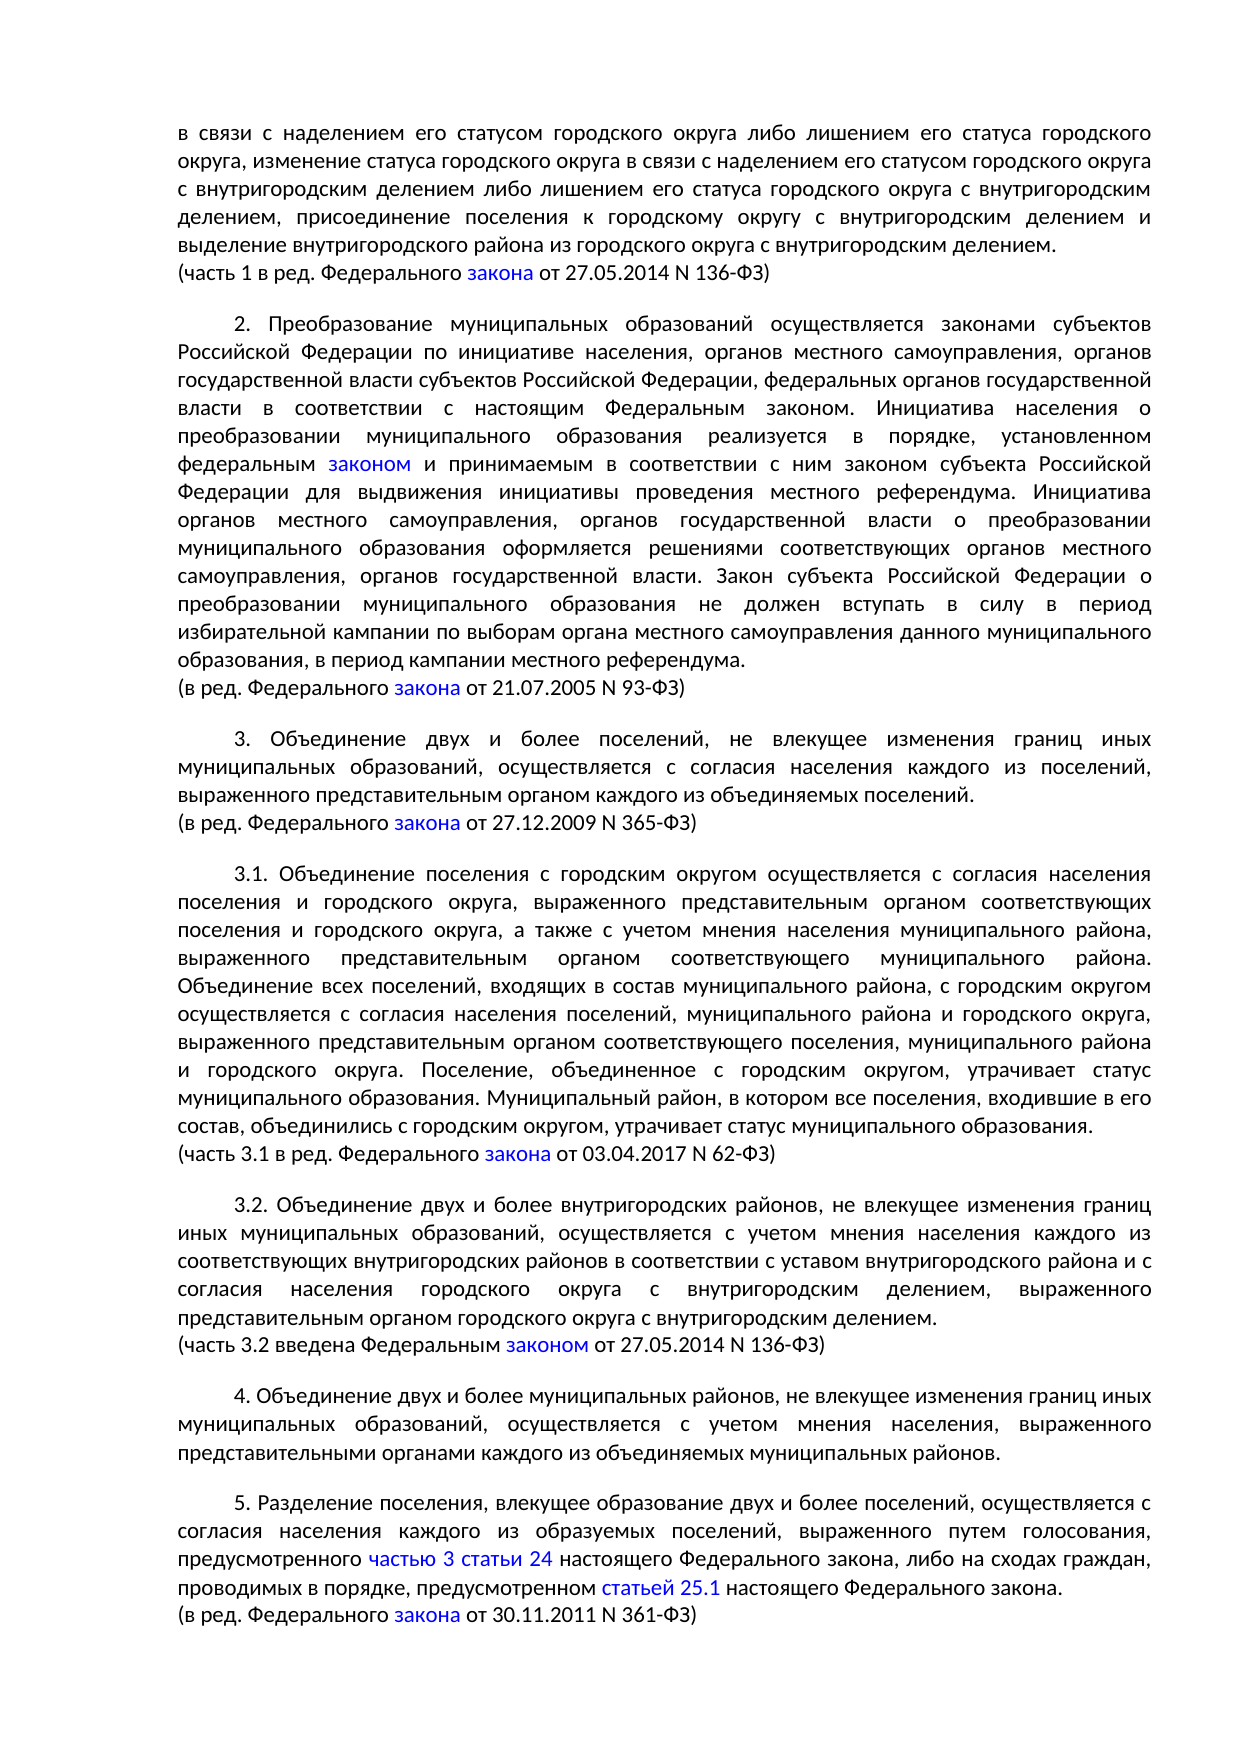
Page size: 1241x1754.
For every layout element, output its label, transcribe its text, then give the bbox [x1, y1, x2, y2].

text 3.1. Объединение поселения с городским округом осуществляется с согласия населения поселения и городского округа, выраженного представительным органом соответствующих поселения и городского округа, а также с учетом мнения населения муниципального района, выраженного представительным органом соответствующего муниципального района. Объединение всех поселений, входящих в состав муниципального района, с городским округом осуществляется с согласия населения поселений, муниципального района и городского округа, выраженного представительным органом соответствующего поселения, муниципального района и городского округа. Поселение, объединенное с городским округом, утрачивает статус муниципального образования. Муниципальный район, в котором все поселения, входившие в его состав, объединились с городским округом, утрачивает статус муниципального образования. [177, 859, 1152, 1139]
text 3. Объединение двух и более поселений, не влекущее изменения границ иных муниципальных образований, осуществляется с согласия населения каждого из поселений, выраженного представительным органом каждого из объединяемых поселений. [177, 724, 1152, 808]
text 2. Преобразование муниципальных образований осуществляется законами субъектов Российской Федерации по инициативе населения, органов местного самоуправления, органов государственной власти субъектов Российской Федерации, федеральных органов государственной власти в соответствии с настоящим Федеральным законом. Инициатива населения о преобразовании муниципального образования реализуется в порядке, установленном федеральным законом и принимаемым в соответствии с ним законом субъекта Российской Федерации для выдвижения инициативы проведения местного референдума. Инициатива органов местного самоуправления, органов государственной власти о преобразовании муниципального образования оформляется решениями соответствующих органов местного самоуправления, органов государственной власти. Закон субъекта Российской Федерации о преобразовании муниципального образования не должен вступать в силу в период избирательной кампании по выборам органа местного самоуправления данного муниципального образования, в период кампании местного референдума. [177, 309, 1152, 673]
text 5. Разделение поселения, влекущее образование двух и более поселений, осуществляется с согласия населения каждого из образуемых поселений, выраженного путем голосования, предусмотренного частью 3 статьи 24 настоящего Федерального закона, либо на сходах граждан, проводимых в порядке, предусмотренном статьей 25.1 настоящего Федерального закона. [177, 1488, 1152, 1601]
text (в ред. Федерального закона от 27.12.2009 N 365-ФЗ) [177, 808, 1152, 836]
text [177, 118, 1152, 258]
text 4. Объединение двух и более муниципальных районов, не влекущее изменения границ иных муниципальных образований, осуществляется с учетом мнения населения, выраженного представительными органами каждого из объединяемых муниципальных районов. [177, 1382, 1152, 1466]
text 3.2. Объединение двух и более внутригородских районов, не влекущее изменения границ иных муниципальных образований, осуществляется с учетом мнения населения каждого из соответствующих внутригородских районов в соответствии с уставом внутригородского района и с согласия населения городского округа с внутригородским делением, выраженного представительным органом городского округа с внутригородским делением. [177, 1191, 1152, 1331]
text (часть 3.2 введена Федеральным законом от 27.05.2014 N 136-ФЗ) [177, 1331, 1152, 1359]
text (в ред. Федерального закона от 30.11.2011 N 361-ФЗ) [177, 1601, 1152, 1629]
text (в ред. Федерального закона от 21.07.2005 N 93-ФЗ) [177, 673, 1152, 701]
text (часть 1 в ред. Федерального закона от 27.05.2014 N 136-ФЗ) [177, 258, 1152, 286]
text (часть 3.1 в ред. Федерального закона от 03.04.2017 N 62-ФЗ) [177, 1139, 1152, 1168]
